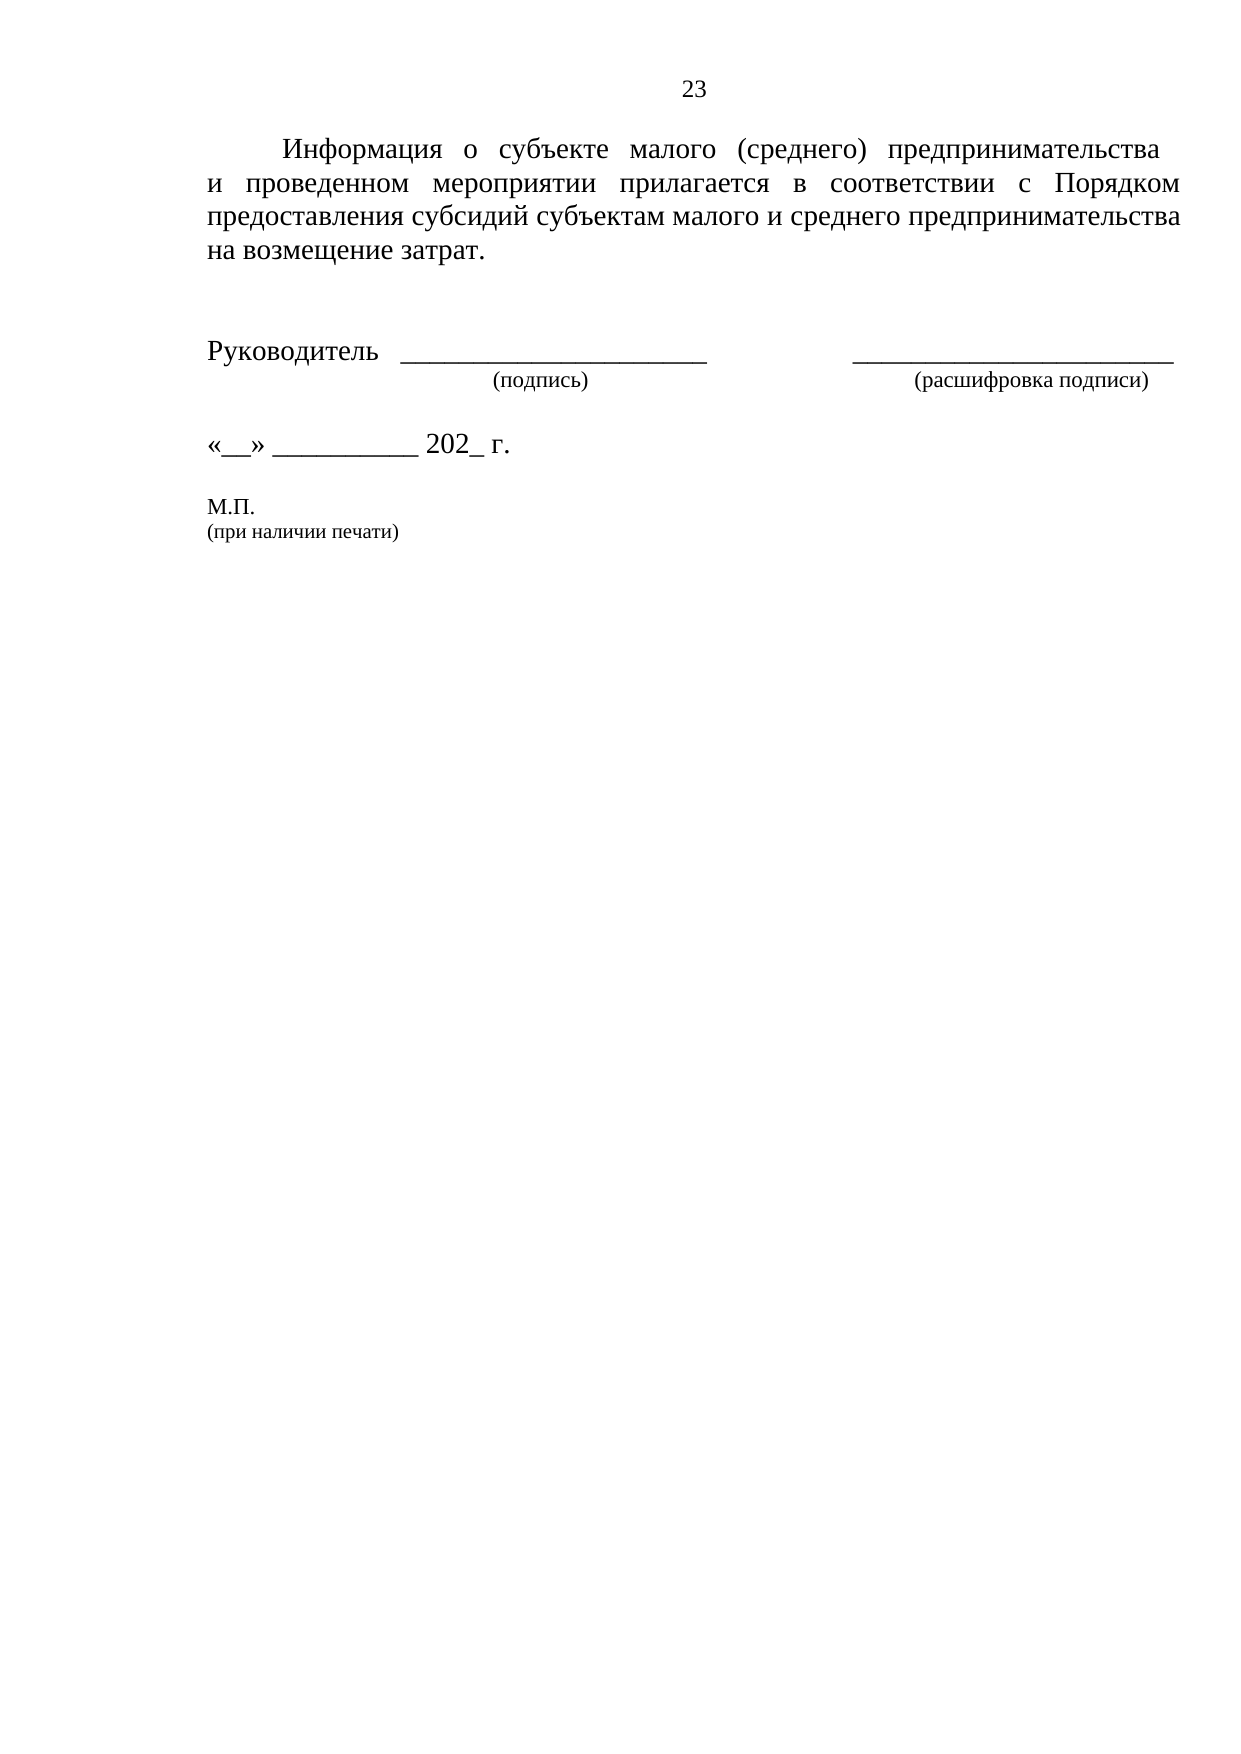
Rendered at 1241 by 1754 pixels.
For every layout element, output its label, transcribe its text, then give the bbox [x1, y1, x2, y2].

text М.П. [207, 493, 1181, 519]
text (при наличии печати) [207, 519, 1181, 543]
text Руководитель _____________________ ______________________ [207, 333, 1181, 366]
text «__» __________ 202_ г. [207, 426, 1181, 459]
text (подпись) (расшифровка подписи) [207, 366, 1181, 392]
text Информация о субъекте малого (среднего) предпринимательства и проведенном мероприятии прилагается в соответствии с Порядком предоставления субсидий субъектам малого и среднего предпринимательства на возмещение затрат. [207, 131, 1181, 266]
